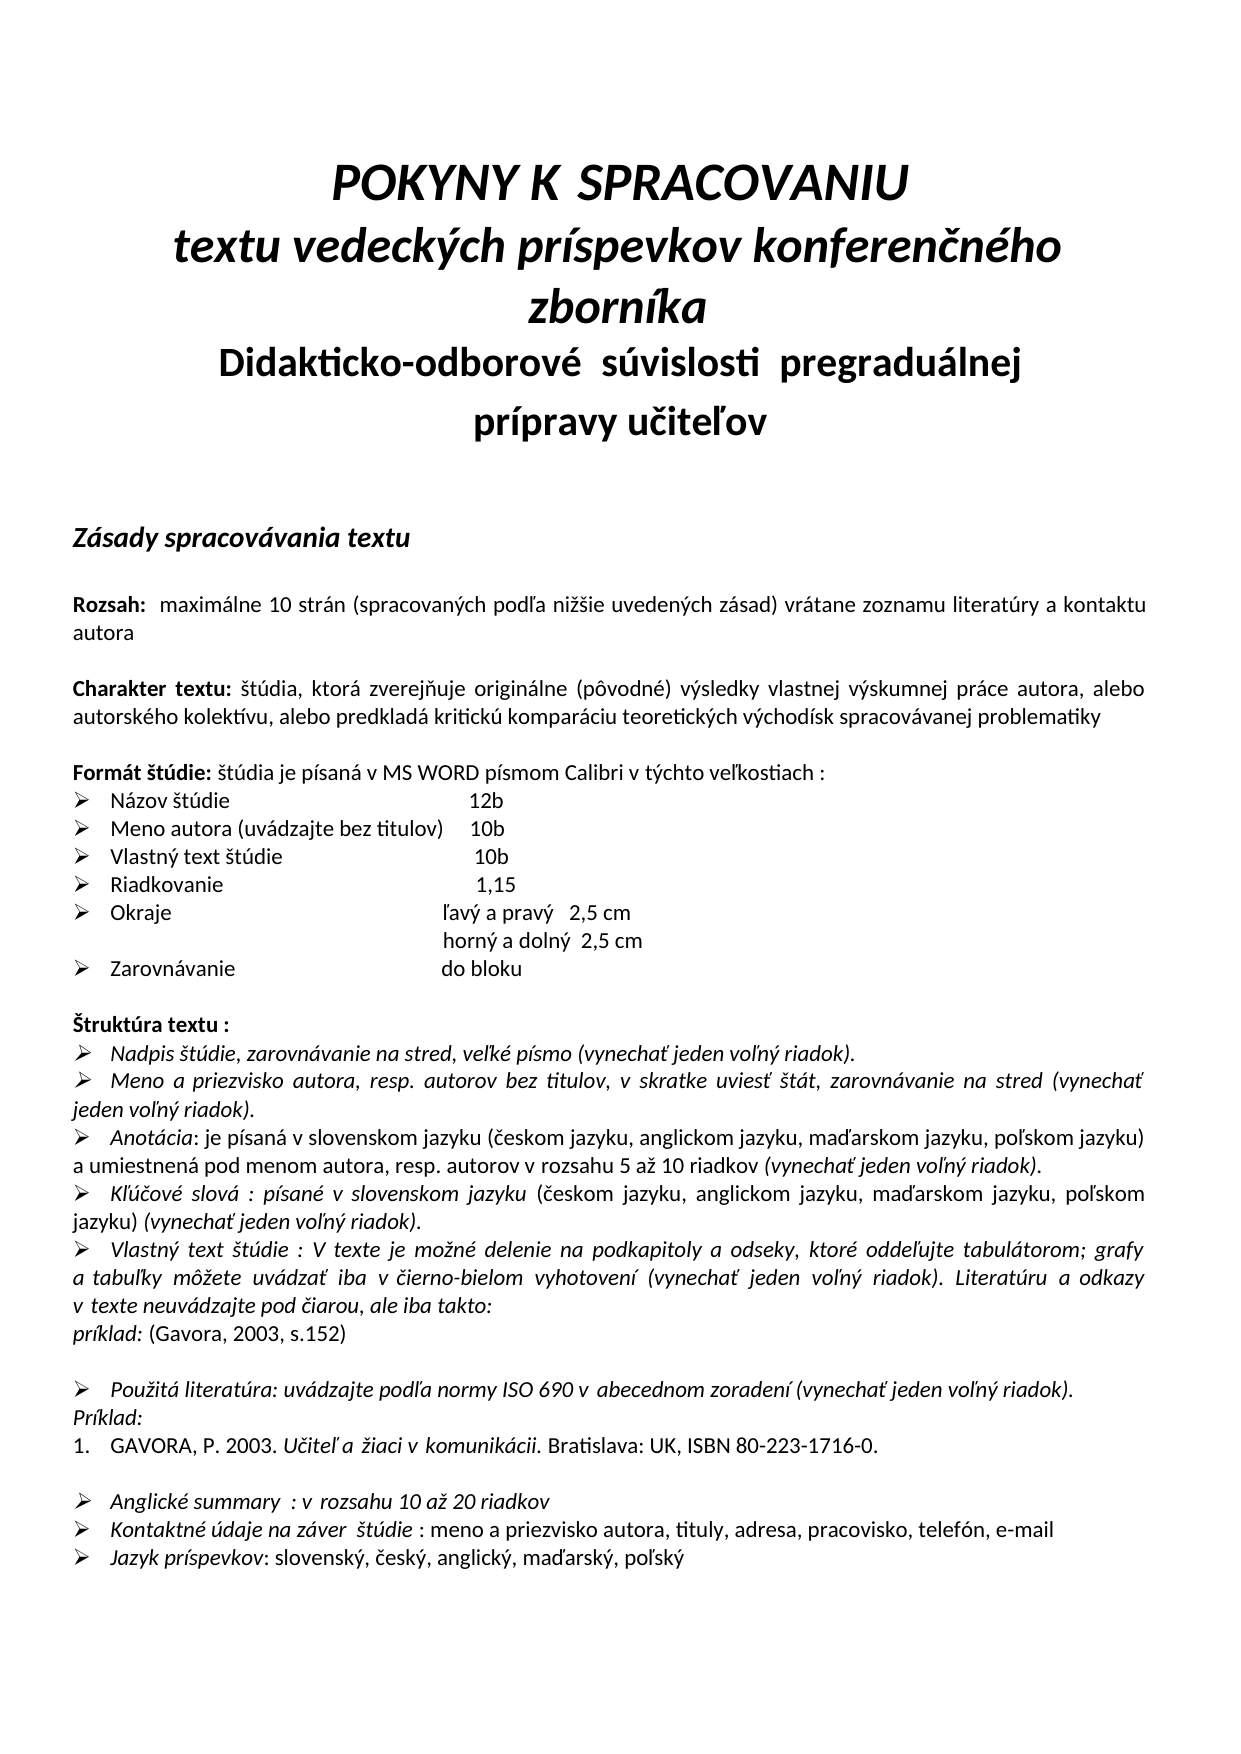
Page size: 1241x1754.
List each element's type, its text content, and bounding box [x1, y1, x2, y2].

text POKYNY K SPRACOVANIU [148, 148, 1092, 214]
list Jazyk príspevkov: slovenský, český, anglický, maďarský, poľský [73, 1543, 1146, 1571]
list Názov štúdie 12b [73, 786, 1146, 814]
list Riadkovanie 1,15 [73, 871, 1146, 898]
list Vlastný text štúdie : V texte je možné delenie na podkapitoly a odseky, ktoré oddeľujte tabulátorom; grafy a tabuľky môžete uvádzať iba v čierno-bielom vyhotovení (vynechať jeden voľný riadok). Literatúru a odkazy v texte neuvádzajte pod čiarou, ale iba takto: [73, 1235, 1146, 1319]
list Okraje ľavý a pravý [73, 898, 1146, 927]
text Zásady spracovávania textu [73, 519, 1146, 555]
list Zarovnávanie do bloku [73, 954, 1146, 983]
list Vlastný text štúdie 10b [73, 842, 1146, 871]
list Kontaktné údaje na záver štúdie : meno a priezvisko autora, tituly, adresa, pracovisko, telefón, e-mail [73, 1515, 1146, 1543]
text Didakticko-odborové súvislosti pregraduálnej prípravy učiteľov [148, 336, 1092, 448]
list Gavora, P. 2003. Učiteľ a žiaci v komunikácii. Bratislava: UK, ISBN 80-223-1716-0. [73, 1431, 1146, 1459]
text Rozsah: maximálne 10 strán (spracovaných podľa nižšie uvedených zásad) vrátane zoznamu literatúry a kontaktu autora [73, 590, 1146, 646]
text Formát štúdie: štúdia je písaná v MS WORD písmom Calibri v týchto veľkostiach : [73, 758, 1146, 786]
list Anotácia: je písaná v slovenskom jazyku (českom jazyku, anglickom jazyku, maďarskom jazyku, poľskom jazyku) a umiestnená pod menom autora, resp. autorov v rozsahu 5 až 10 riadkov (vynechať jeden voľný riadok). [73, 1123, 1146, 1179]
text Charakter textu: štúdia, ktorá zverejňuje originálne (pôvodné) výsledky vlastnej výskumnej práce autora, alebo autorského kolektívu, alebo predkladá kritickú komparáciu teoretických východísk spracovávanej problematiky [73, 674, 1146, 730]
list Meno a priezvisko autora, resp. autorov bez titulov, v skratke uviesť štát, zarovnávanie na stred (vynechať jeden voľný riadok). [73, 1067, 1146, 1123]
list Nadpis štúdie, zarovnávanie na stred, veľké písmo (vynechať jeden voľný riadok). [73, 1039, 1146, 1067]
list Použitá literatúra: uvádzajte podľa normy ISO 690 v abecednom zoradení (vynechať jeden voľný riadok). [73, 1375, 1146, 1403]
list Anglické summary : v rozsahu 10 až 20 riadkov [73, 1487, 1146, 1515]
text horný a dolný [73, 927, 1146, 954]
list Meno autora (uvádzajte bez titulov) 10b [73, 814, 1146, 842]
list Kľúčové slová : písané v slovenskom jazyku (českom jazyku, anglickom jazyku, maďarskom jazyku, poľskom jazyku) (vynechať jeden voľný riadok). [73, 1179, 1146, 1235]
text príklad: (Gavora, 2003, s.152) [73, 1319, 1146, 1347]
text Štruktúra textu : [73, 1011, 1146, 1039]
text textu vedeckých príspevkov konferenčného zborníka [148, 214, 1092, 336]
text Príklad: [73, 1403, 1146, 1431]
